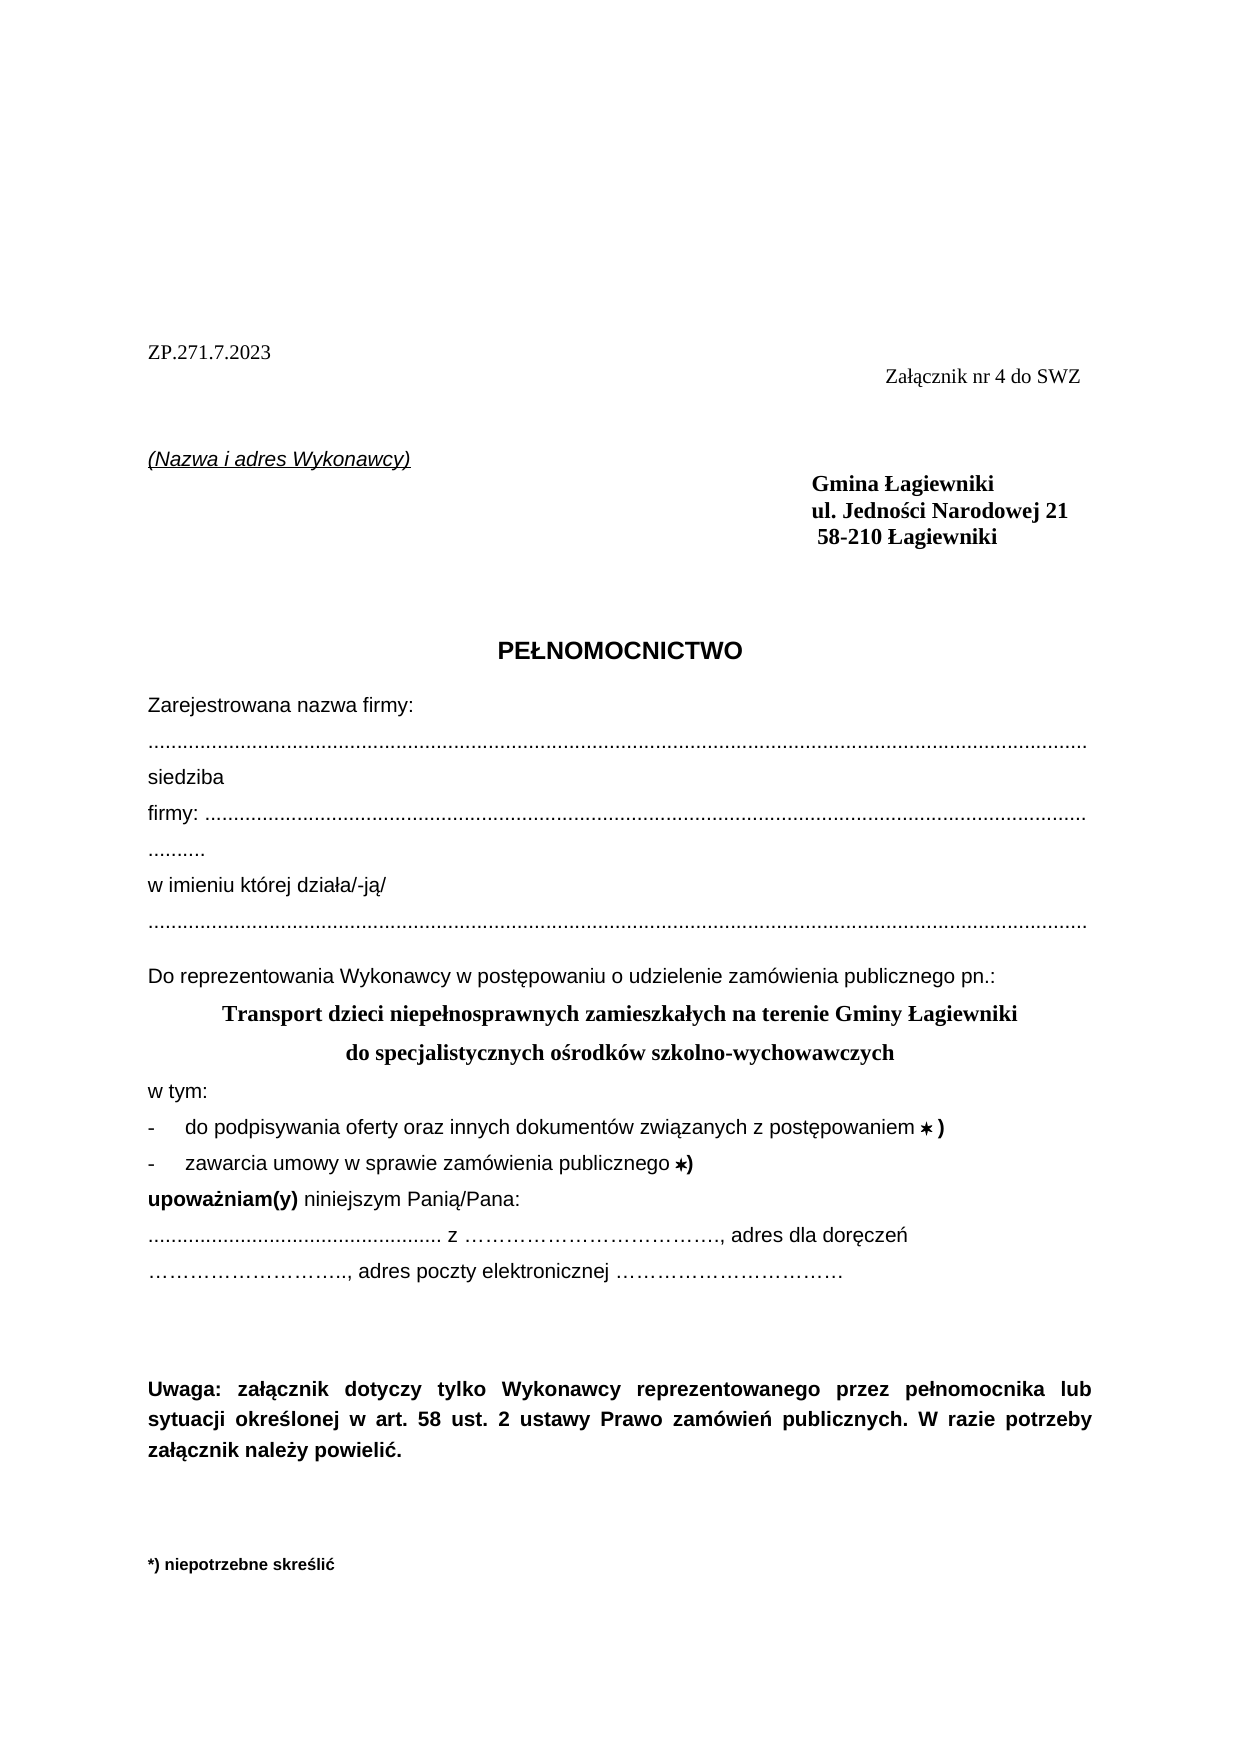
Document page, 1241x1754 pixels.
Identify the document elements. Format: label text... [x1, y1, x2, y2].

text upoważniam(y) niniejszym Panią/Pana: [148, 1187, 1092, 1211]
text do specjalistycznych ośrodków szkolno-wychowawczych [148, 1039, 1092, 1066]
text Zarejestrowana nazwa firmy: [148, 693, 1092, 717]
text ................................................................................................................................................................... [148, 909, 1092, 933]
text *) niepotrzebne skreślić [148, 1555, 1092, 1574]
text 58-210 Łagiewniki [811, 523, 1092, 549]
text PEŁNOMOCNICTWO [148, 636, 1092, 664]
text Uwaga: załącznik dotyczy tylko Wykonawcy reprezentowanego przez pełnomocnika lub sytuacji określonej w art. 58 ust. 2 ustawy Prawo zamówień publicznych. W razie potrzeby załącznik należy powielić. [148, 1372, 1093, 1463]
text w tym: [148, 1079, 1092, 1103]
text Gmina Łagiewniki [811, 470, 1092, 497]
text Do reprezentowania Wykonawcy w postępowaniu o udzielenie zamówienia publicznego pn.: [148, 964, 1092, 988]
text (Nazwa i adres Wykonawcy) [148, 446, 1092, 470]
text ZP.271.7.2023 [148, 340, 1092, 364]
list do podpisywania oferty oraz innych dokumentów związanych z postępowaniem ) [148, 1114, 1092, 1139]
text Transport dzieci niepełnosprawnych zamieszkałych na terenie Gminy Łagiewniki [148, 1000, 1092, 1026]
list zawarcia umowy w sprawie zamówienia publicznego ) [148, 1151, 1092, 1175]
text ul. Jedności Narodowej 21 [811, 497, 1092, 523]
text ................................................... z ………………………………., adres dla doręczeń ……………………….., adres poczty elektronicznej …………………………… [148, 1223, 1092, 1283]
text siedziba firmy: ................................................................................................................................................................... [148, 765, 1092, 861]
text Załącznik nr 4 do SWZ [811, 364, 1092, 388]
text w imieniu której działa/-ją/ [148, 873, 1092, 897]
text ................................................................................................................................................................... [148, 729, 1092, 753]
